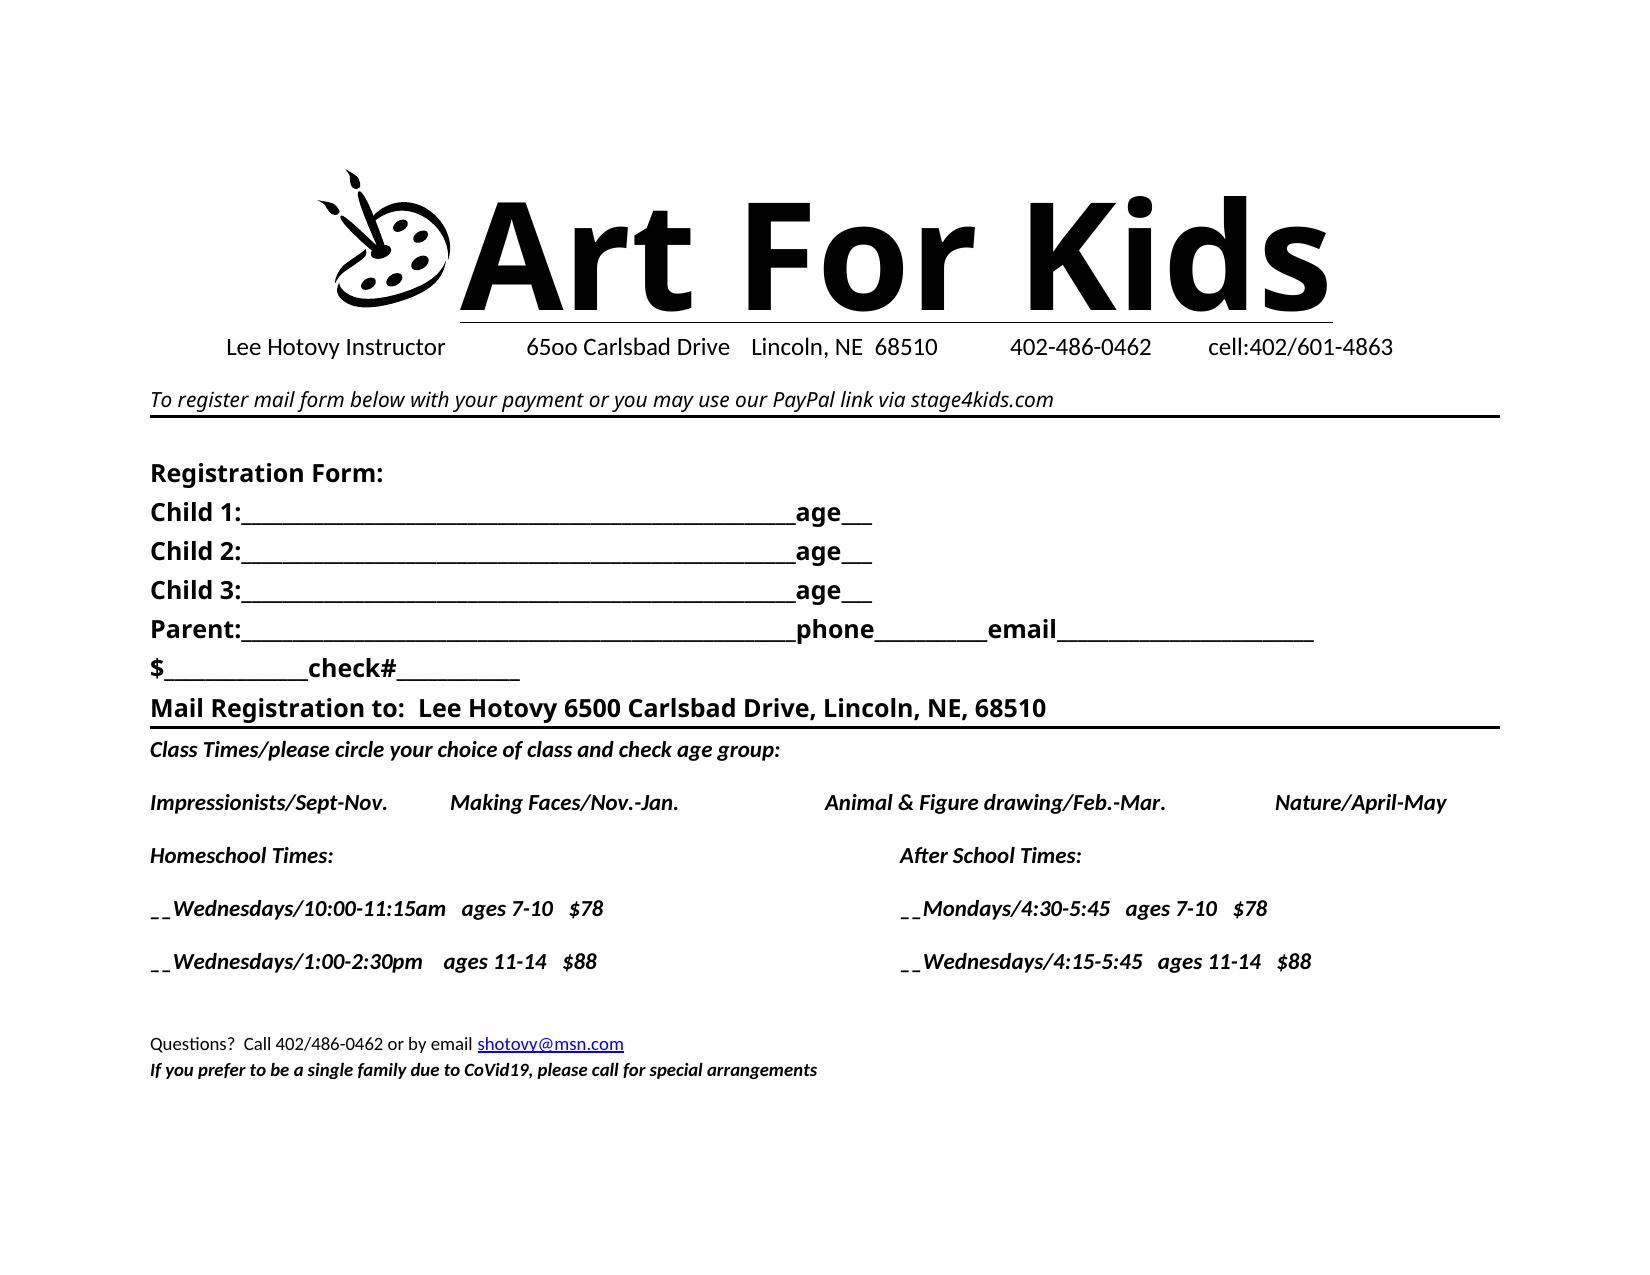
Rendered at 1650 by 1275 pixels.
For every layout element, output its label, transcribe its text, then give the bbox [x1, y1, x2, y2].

text Homeschool Times: After School Times: [150, 841, 1500, 869]
text If you prefer to be a single family due to CoVid19, please call for special arrangements [150, 1058, 1500, 1081]
text Impressionists/Sept-Nov. Making Faces/Nov.-Jan. Animal & Figure drawing/Feb.-Mar. Nature/April-May [150, 788, 1500, 816]
text Child 1:______________________________________________________age___ [150, 494, 1500, 528]
text __Wednesdays/10:00-11:15am ages 7-10 $78 __Mondays/4:30-5:45 ages 7-10 $78 [150, 894, 1500, 922]
text Class Times/please circle your choice of class and check age group: [150, 735, 1500, 763]
text Child 2:______________________________________________________age___ [150, 534, 1500, 568]
text Parent:______________________________________________________phone___________email_________________________ [150, 612, 1500, 646]
text Registration Form: [150, 455, 1500, 489]
text To register mail form below with your payment or you may use our PayPal link via stage4kids.com [150, 385, 1500, 415]
text $______________check#____________ [150, 651, 1500, 685]
text Questions? Call 402/486-0462 or by email shotovy@msn.com [150, 1032, 1500, 1055]
text __Wednesdays/1:00-2:30pm ages 11-14 $88 __Wednesdays/4:15-5:45 ages 11-14 $88 [150, 947, 1500, 1007]
text Art For Kids [150, 150, 1500, 354]
text Mail Registration to: Lee Hotovy 6500 Carlsbad Drive, Lincoln, NE, 68510 [150, 690, 1500, 726]
text Child 3:______________________________________________________age___ [150, 573, 1500, 607]
